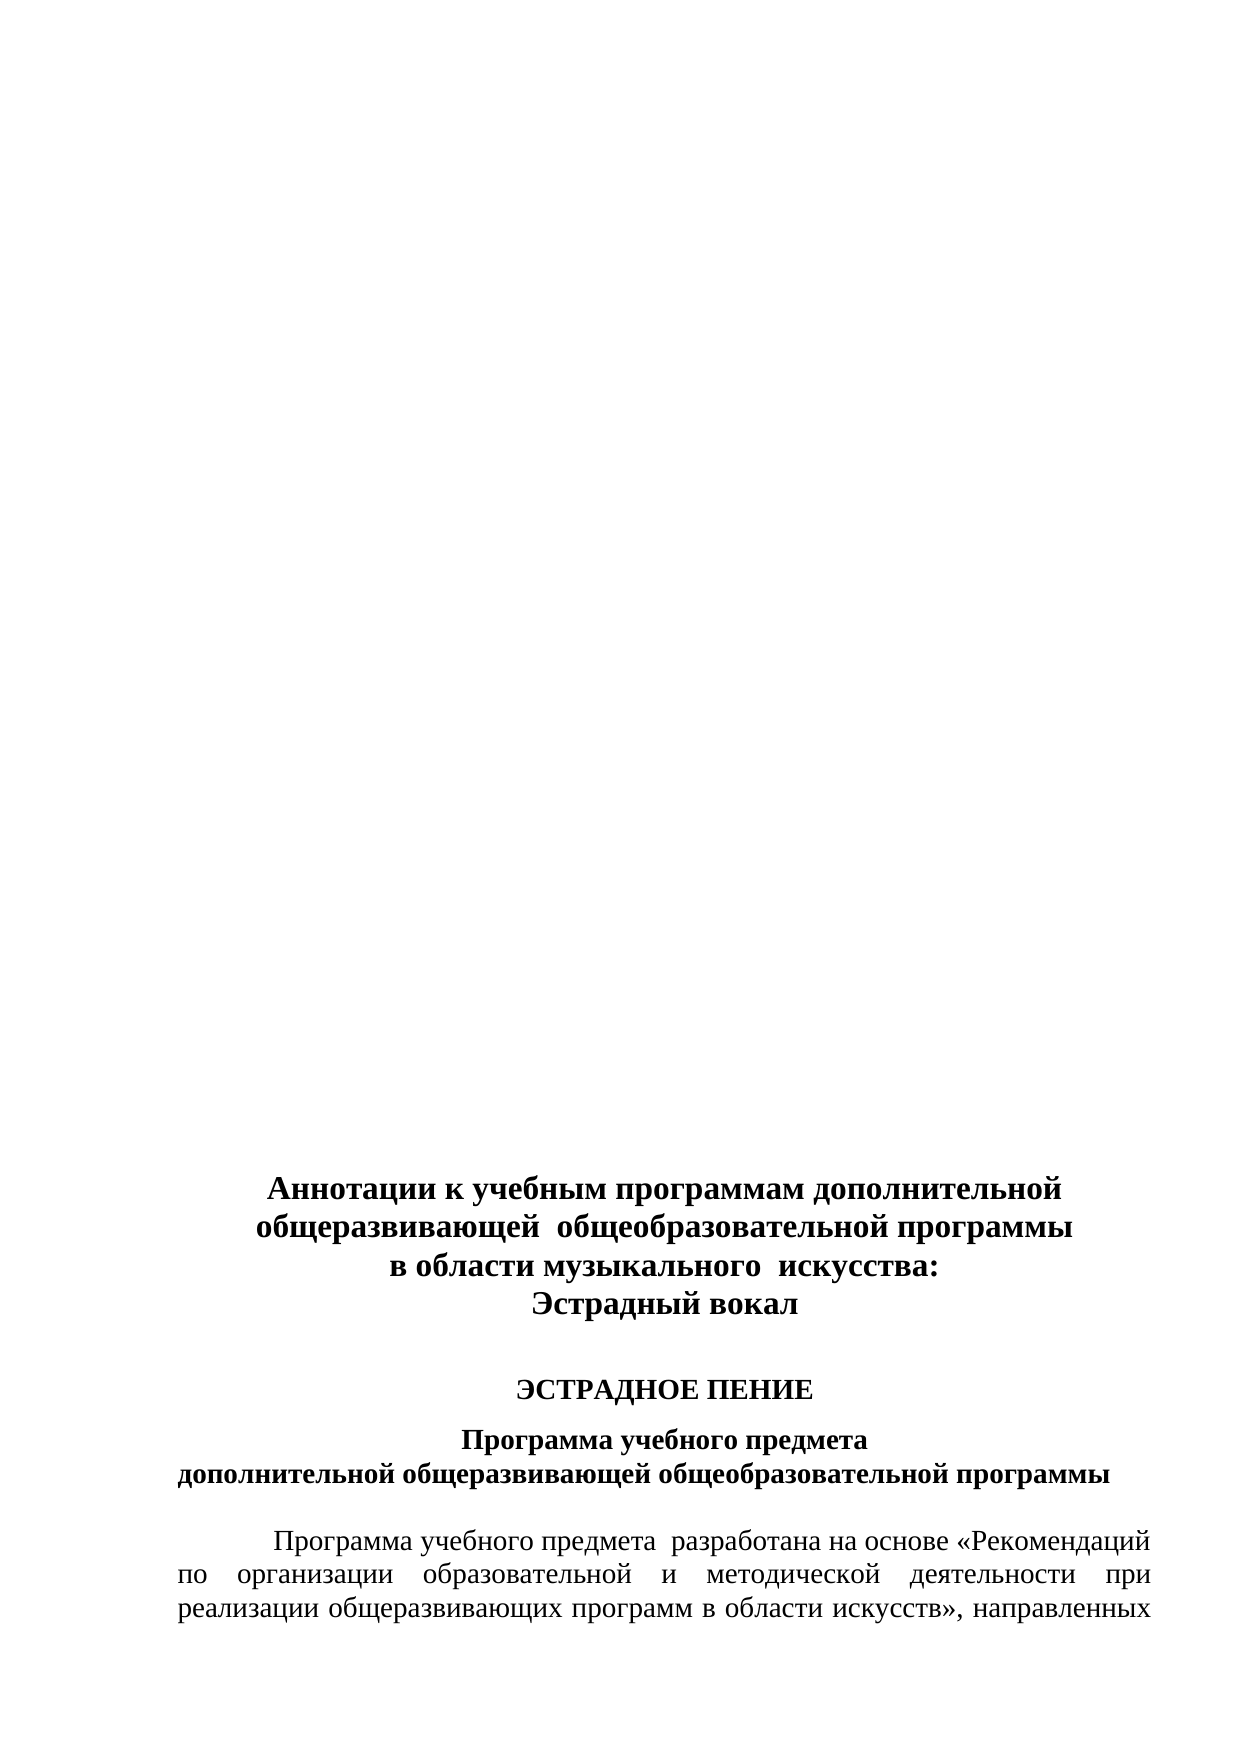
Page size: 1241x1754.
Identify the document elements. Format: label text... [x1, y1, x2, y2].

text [177, 1523, 1152, 1623]
text ЭСТРАДНОЕ ПЕНИЕ [177, 1372, 1152, 1405]
text Программа учебного предмета [177, 1422, 1152, 1456]
text Аннотации к учебным программам дополнительной общеразвивающей общеобразовательной программы [177, 1168, 1152, 1245]
text Эстрадный вокал [177, 1283, 1152, 1322]
text в области музыкального искусства: [177, 1245, 1152, 1283]
text дополнительной общеразвивающей общеобразовательной программы [177, 1456, 1152, 1489]
